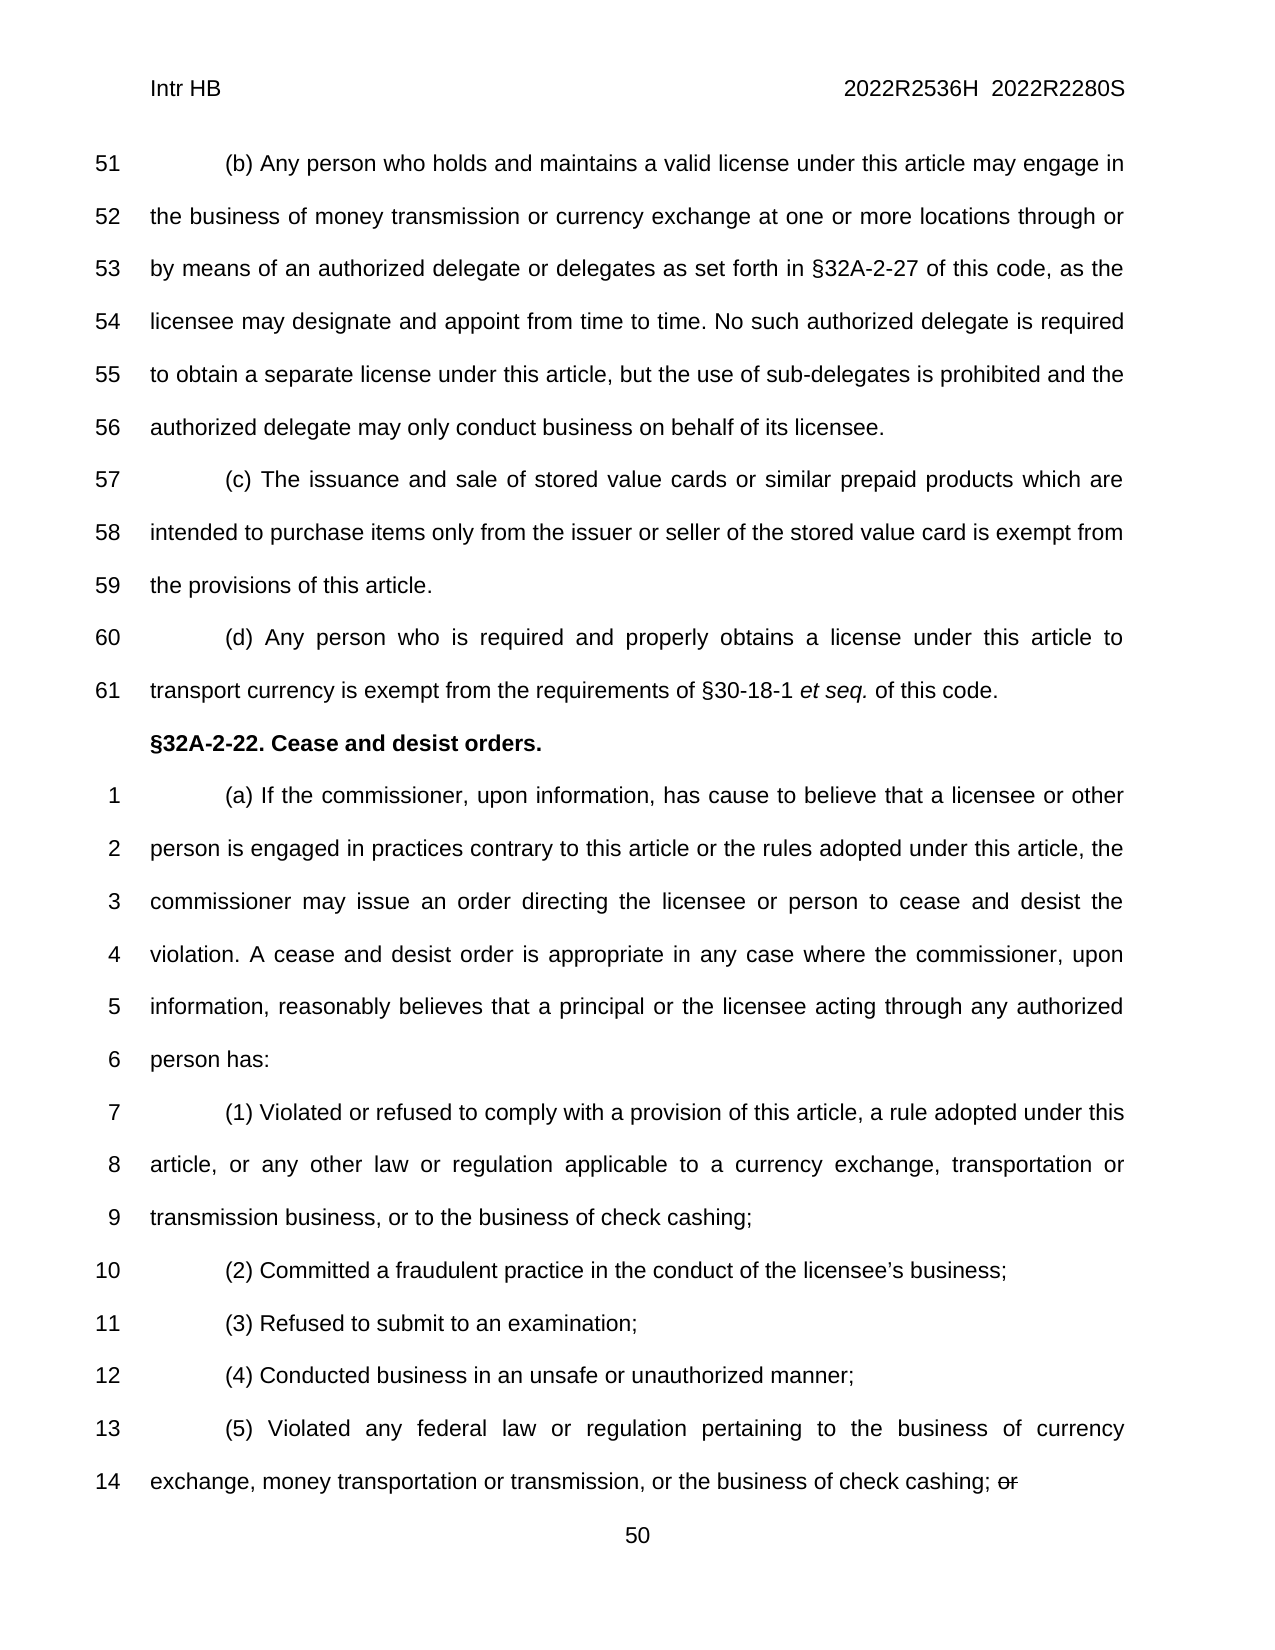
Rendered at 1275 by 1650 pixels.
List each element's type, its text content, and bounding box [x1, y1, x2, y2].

text (b) Any person who holds and maintains a valid license under this article may engage in the business of money transmission or currency exchange at one or more locations through or by means of an authorized delegate or delegates as set forth in §32A-2-27 of this code, as the licensee may designate and appoint from time to time. No such authorized delegate is required to obtain a separate license under this article, but the use of sub-delegates is prohibited and the authorized delegate may only conduct business on behalf of its licensee. [150, 150, 1125, 440]
text (4) Conducted business in an unsafe or unauthorized manner; [150, 1362, 1125, 1389]
text (d) Any person who is required and properly obtains a license under this article to transport currency is exempt from the requirements of §30-18-1 et seq. of this code. [150, 624, 1125, 703]
text (c) The issuance and sale of stored value cards or similar prepaid products which are intended to purchase items only from the issuer or seller of the stored value card is exempt from the provisions of this article. [150, 466, 1125, 598]
text (a) If the commissioner, upon information, has cause to believe that a licensee or other person is engaged in practices contrary to this article or the rules adopted under this article, the commissioner may issue an order directing the licensee or person to cease and desist the violation. A cease and desist order is appropriate in any case where the commissioner, upon information, reasonably believes that a principal or the licensee acting through any authorized person has: [150, 782, 1125, 1072]
text (2) Committed a fraudulent practice in the conduct of the licensee’s business; [150, 1257, 1125, 1283]
text (1) Violated or refused to comply with a provision of this article, a rule adopted under this article, or any other law or regulation applicable to a currency exchange, transportation or transmission business, or to the business of check cashing; [150, 1099, 1125, 1231]
subtitle §32A-2-22. Cease and desist orders. [150, 730, 1125, 756]
text (5) Violated any federal law or regulation pertaining to the business of currency exchange, money transportation or transmission, or the business of check cashing; or [150, 1415, 1125, 1494]
text (3) Refused to submit to an examination; [150, 1309, 1125, 1336]
